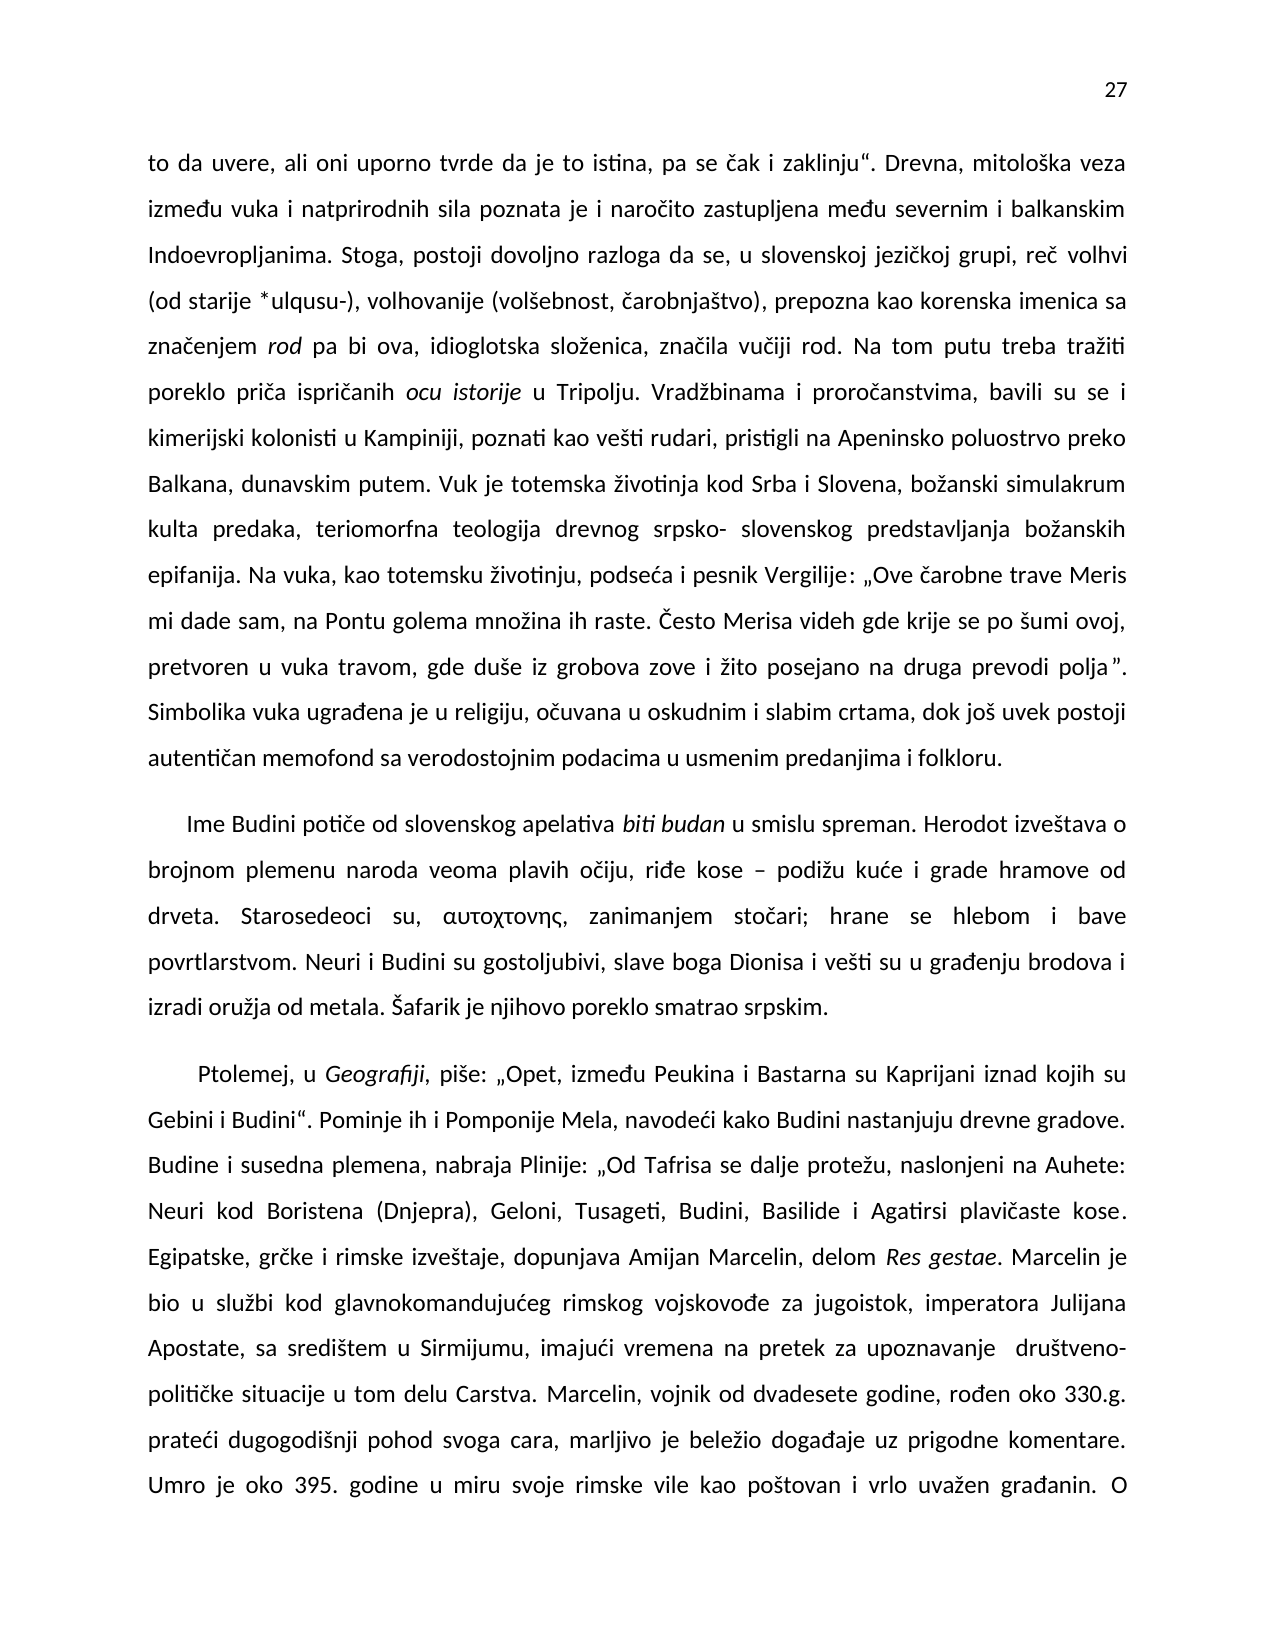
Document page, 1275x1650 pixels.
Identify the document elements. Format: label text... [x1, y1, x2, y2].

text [148, 148, 1127, 773]
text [148, 1058, 1127, 1500]
text Ime Budini potiče od slovenskog apelativa biti budan u smislu spreman. Herodot izveštava o brojnom plemenu naroda veoma plavih očiju, riđe kose – podižu kuće i grade hramove od drveta. Starosedeoci su, αυτοχτονης, zanimanjem stočari; hrane se hlebom i bave povrtlarstvom. Neuri i Budini su gostoljubivi, slave boga Dionisa i vešti su u građenju brodova i izradi oružja od metala. Šafarik je njihovo poreklo smatrao srpskim. [148, 809, 1127, 1022]
